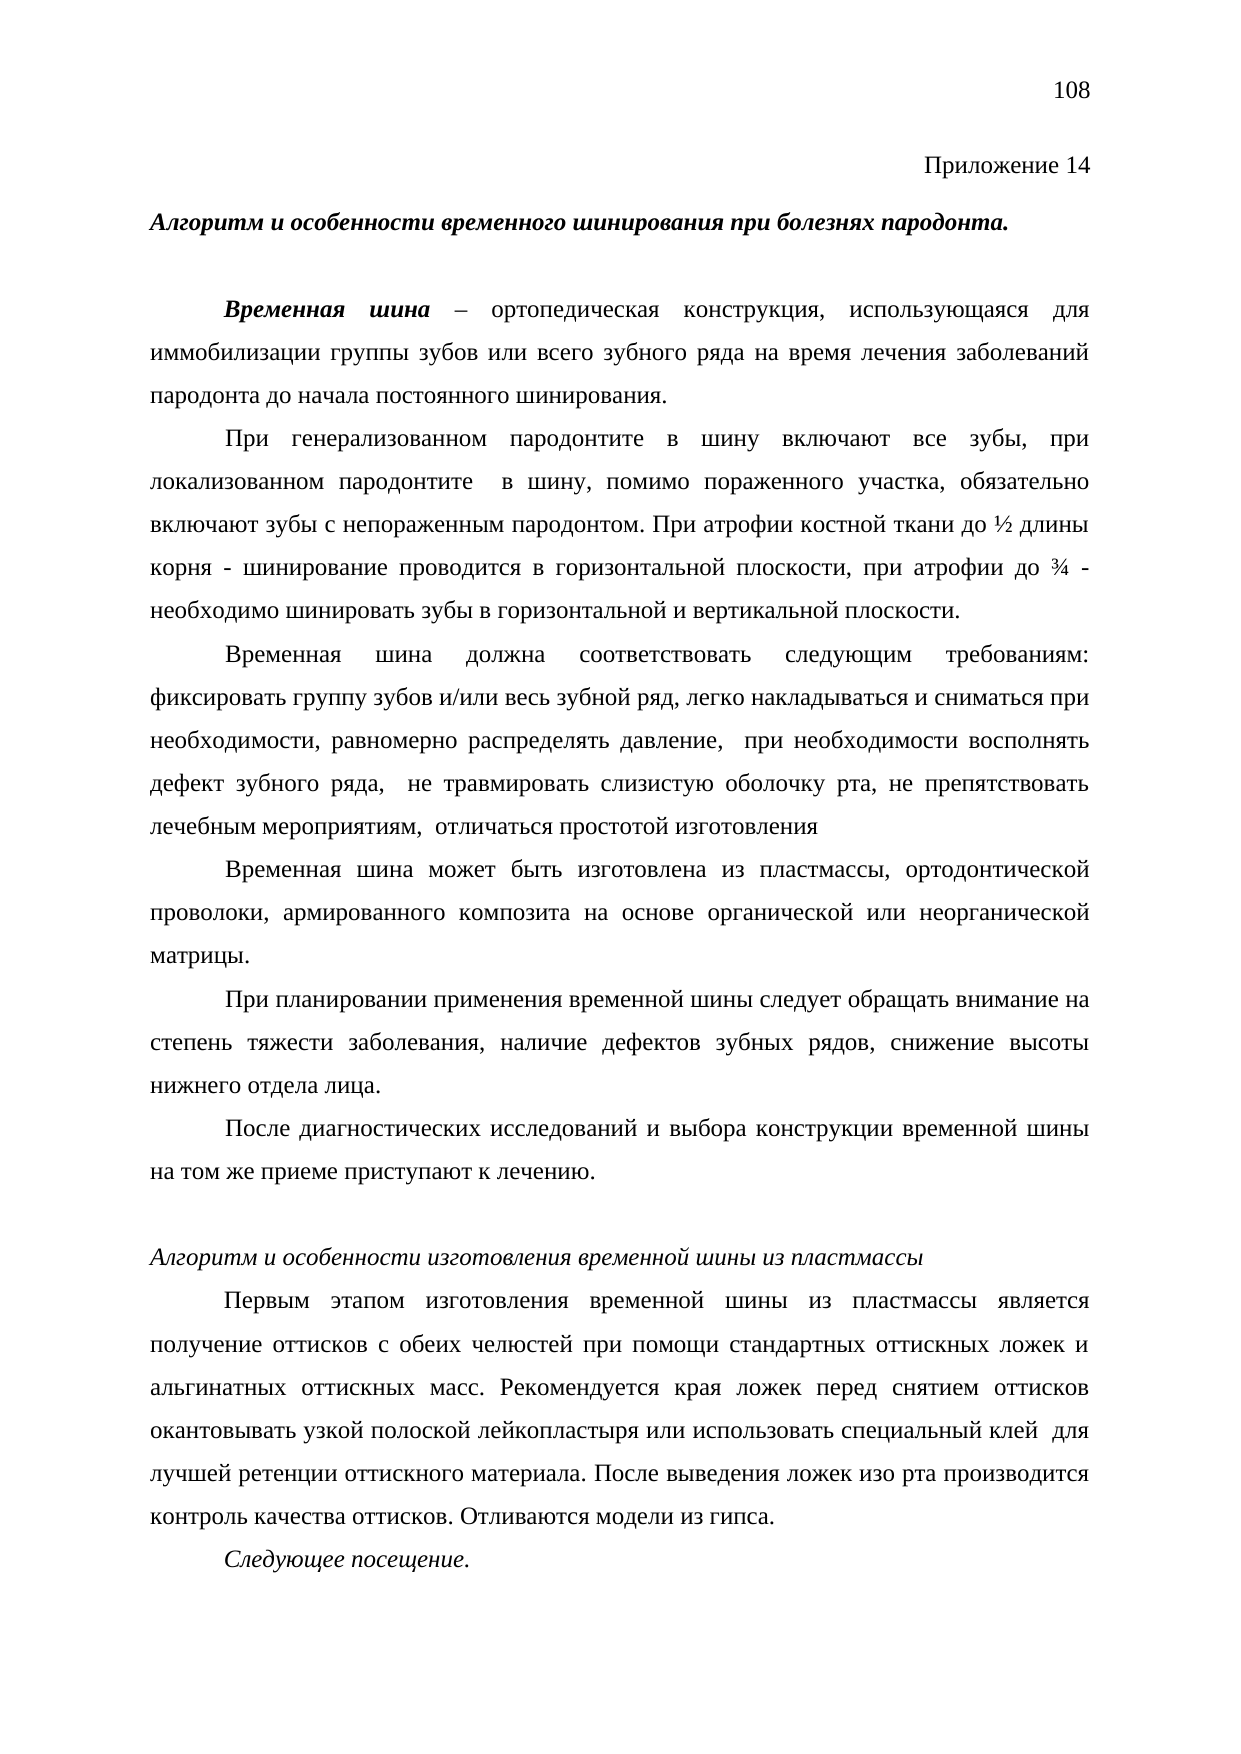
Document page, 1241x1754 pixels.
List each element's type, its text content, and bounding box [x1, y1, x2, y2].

text После диагностических исследований и выбора конструкции временной шины на том же приеме приступают к лечению. [150, 1113, 1090, 1185]
text Первым этапом изготовления временной шины из пластмассы является получение оттисков с обеих челюстей при помощи стандартных оттискных ложек и альгинатных оттискных масс. Рекомендуется края ложек перед снятием оттисков окантовывать узкой полоской лейкопластыря или использовать специальный клей для лучшей ретенции оттискного материала. После выведения ложек изо рта производится контроль качества оттисков. Отливаются модели из гипса. [150, 1286, 1090, 1530]
text Приложение 14 [150, 150, 1090, 179]
text При генерализованном пародонтите в шину включают все зубы, при локализованном пародонтите в шину, помимо пораженного участка, обязательно включают зубы с непораженным пародонтом. При атрофии костной ткани до ½ длины корня - шинирование проводится в горизонтальной плоскости, при атрофии до ¾ - необходимо шинировать зубы в горизонтальной и вертикальной плоскости. [150, 423, 1090, 624]
text Временная шина может быть изготовлена из пластмассы, ортодонтической проволоки, армированного композита на основе органической или неорганической матрицы. [150, 854, 1090, 969]
text Следующее посещение. [150, 1544, 1090, 1573]
text При планировании применения временной шины следует обращать внимание на степень тяжести заболевания, наличие дефектов зубных рядов, снижение высоты нижнего отдела лица. [150, 984, 1090, 1099]
text Алгоритм и особенности изготовления временной шины из пластмассы [150, 1242, 1090, 1271]
text Временная шина – ортопедическая конструкция, использующаяся для иммобилизации группы зубов или всего зубного ряда на время лечения заболеваний пародонта до начала постоянного шинирования. [150, 294, 1090, 409]
text Алгоритм и особенности временного шинирования при болезнях пародонта. [150, 207, 1090, 236]
text Временная шина должна соответствовать следующим требованиям: фиксировать группу зубов и/или весь зубной ряд, легко накладываться и сниматься при необходимости, равномерно распределять давление, при необходимости восполнять дефект зубного ряда, не травмировать слизистую оболочку рта, не препятствовать лечебным мероприятиям, отличаться простотой изготовления [150, 639, 1090, 840]
